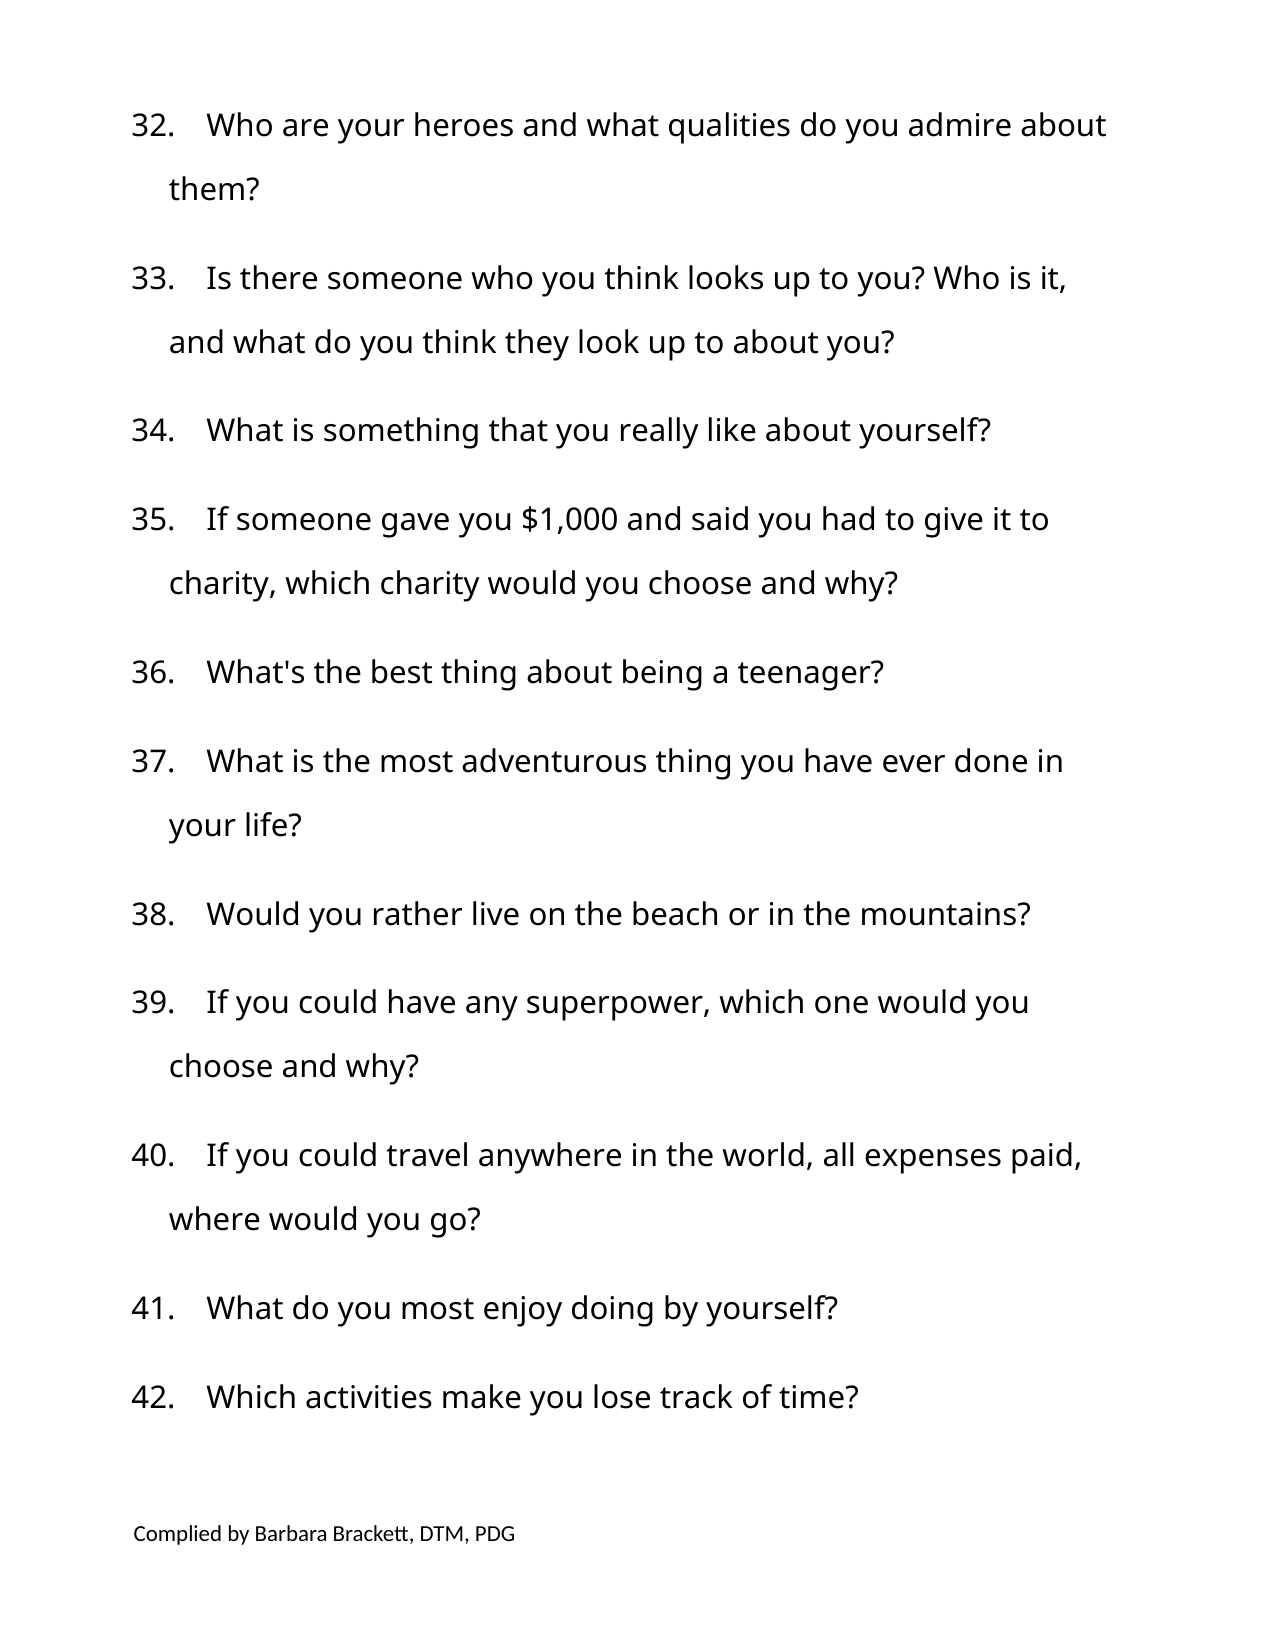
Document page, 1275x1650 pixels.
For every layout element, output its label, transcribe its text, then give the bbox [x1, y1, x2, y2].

list Is there someone who you think looks up to you? Who is it, and what do you think they look up to about you? [131, 256, 1125, 362]
list If you could travel anywhere in the world, all expenses paid, where would you go? [131, 1133, 1125, 1239]
list If you could have any superpower, which one would you choose and why? [131, 980, 1125, 1087]
list If someone gave you $1,000 and said you had to give it to charity, which charity would you choose and why? [131, 497, 1125, 604]
list What's the best thing about being a teenager? [131, 650, 1125, 693]
list What is the most adventurous thing you have ever done in your life? [131, 739, 1125, 845]
list Which activities make you lose track of time? [131, 1375, 1125, 1417]
list Would you rather live on the beach or in the mountains? [131, 892, 1125, 934]
list What do you most enjoy doing by yourself? [131, 1286, 1125, 1328]
list What is something that you really like about yourself? [131, 408, 1125, 451]
list Who are your heroes and what qualities do you admire about them? [131, 103, 1125, 209]
